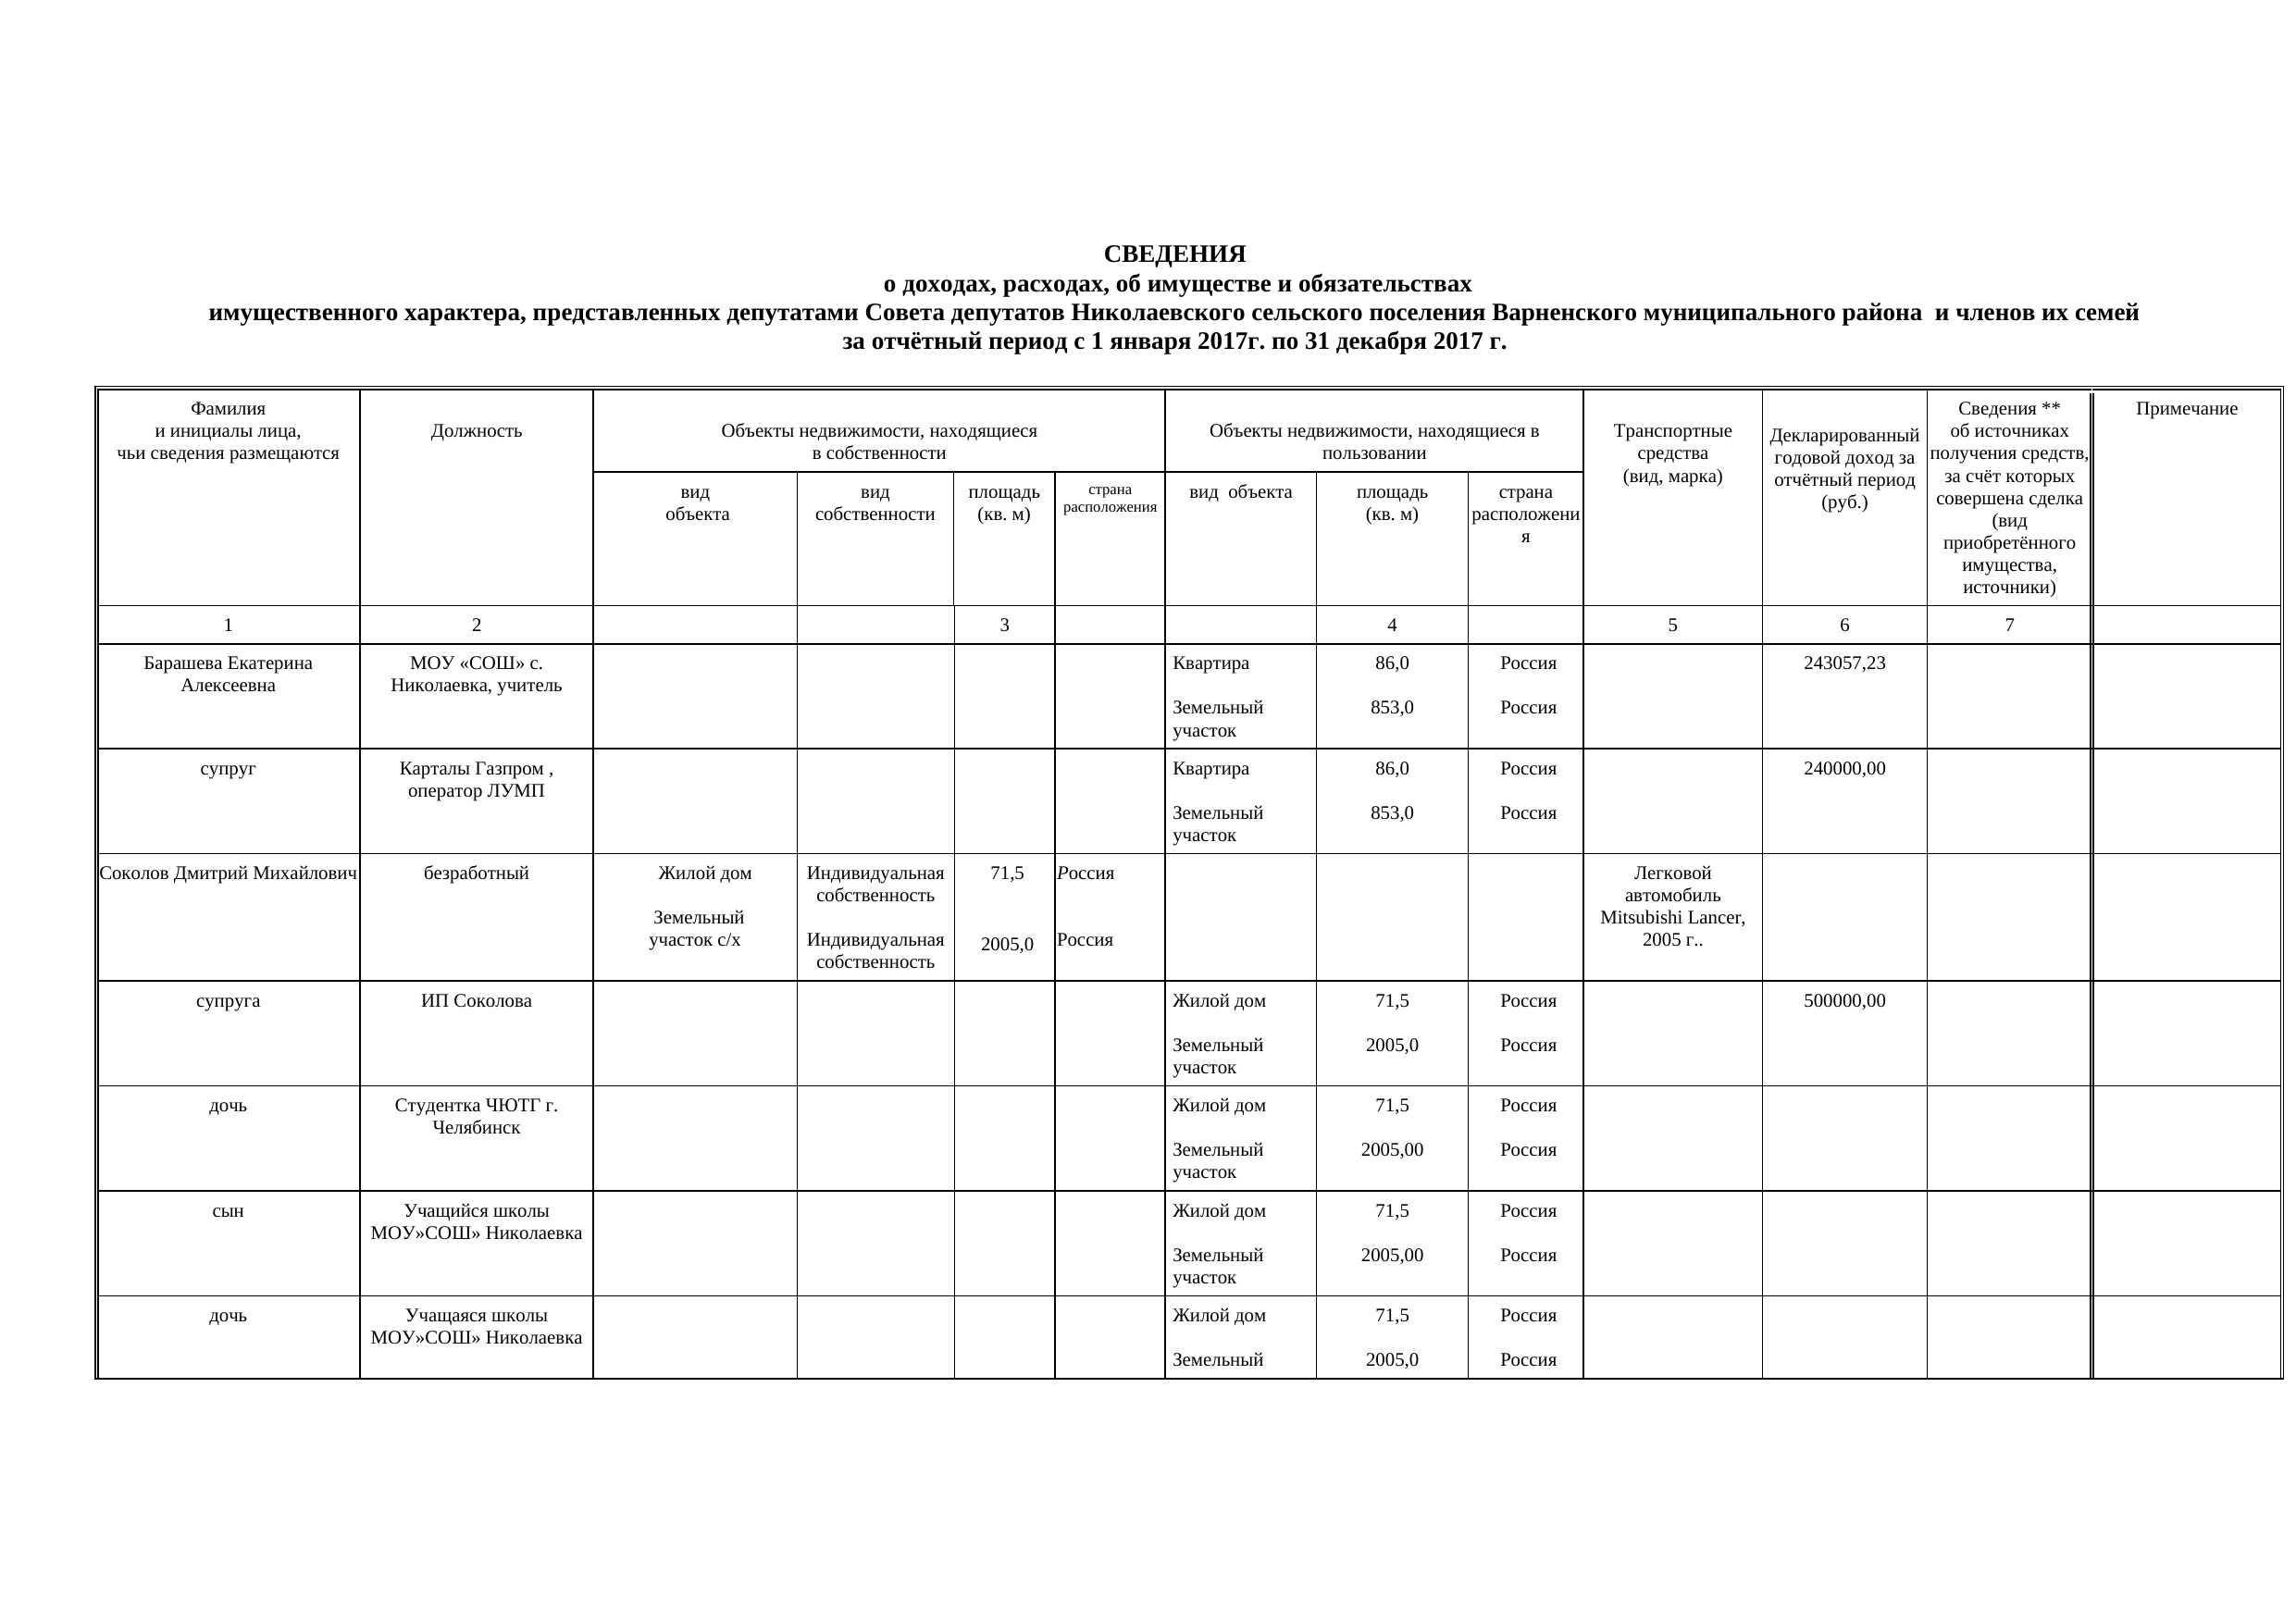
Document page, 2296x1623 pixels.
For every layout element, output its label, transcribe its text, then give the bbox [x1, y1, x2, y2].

table_cell [2094, 1086, 2280, 1190]
table_cell 2 [361, 606, 592, 643]
table_cell [594, 1086, 797, 1190]
table_cell ИП Соколова [361, 982, 592, 1085]
table_cell [2094, 982, 2280, 1085]
table_header Должность [361, 390, 592, 605]
table_cell 500000,00 [1763, 982, 1927, 1085]
table_cell [1928, 1086, 2090, 1190]
table_cell 5 [1584, 606, 1762, 643]
table_cell Россия Россия [1469, 982, 1582, 1085]
table_cell 71,5 2005,0 [1317, 982, 1468, 1085]
table_header Объекты недвижимости, находящиеся в пользовании [1166, 390, 1582, 471]
table_cell 1 [99, 606, 359, 643]
text о доходах, расходах, об имуществе и обязательствах [109, 268, 2240, 297]
table_cell [955, 1296, 1054, 1378]
table_cell [1056, 1192, 1164, 1295]
table_cell Россия Россия [1056, 854, 1164, 980]
text имущественного характера, представленных депутатами Совета депутатов Николаевского сельского поселения Варненского муниципального района и членов их семей [109, 297, 2240, 326]
table_cell [1763, 1192, 1927, 1295]
table_cell [1469, 606, 1582, 643]
table_cell 71,5 2005,00 [1317, 1192, 1468, 1295]
table_cell [594, 645, 797, 748]
table_cell безработный [361, 854, 592, 980]
table_cell дочь [99, 1296, 359, 1378]
table_cell [1928, 645, 2090, 748]
table_header Примечание [2092, 390, 2280, 605]
table_cell [1056, 606, 1164, 643]
table_cell 3 [955, 606, 1054, 643]
table_cell Квартира Земельный участок [1166, 750, 1316, 853]
table_cell Карталы Газпром , оператор ЛУМП [361, 750, 592, 853]
table_cell [1584, 1086, 1762, 1190]
table_cell 71,5 2005,00 [1317, 1086, 1468, 1190]
table_cell площадь (кв. м) [954, 473, 1054, 605]
table_cell [955, 1192, 1054, 1295]
table_cell [1763, 854, 1927, 980]
table_cell страна расположения [1056, 473, 1164, 605]
table_header Фамилия и инициалы лица, чьи сведения размещаются [99, 390, 359, 605]
table_cell 7 [1928, 606, 2090, 643]
table_cell [798, 750, 954, 853]
table_header Объекты недвижимости, находящиеся в собственности [594, 390, 1164, 471]
table_cell [594, 750, 797, 853]
table_cell сын [99, 1192, 359, 1295]
table_cell [594, 982, 797, 1085]
table_cell Россия Россия [1469, 645, 1582, 748]
table_cell [1928, 750, 2090, 853]
table_cell [955, 1086, 1054, 1190]
table_cell Барашева Екатерина Алексеевна [99, 645, 359, 748]
text СВЕДЕНИЯ [109, 240, 2240, 268]
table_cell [1166, 1296, 1316, 1378]
table_cell 6 [1763, 606, 1927, 643]
table_cell Легковой автомобиль Мitsubishi Lancer, 2005 г.. [1584, 854, 1762, 980]
table_cell Жилой дом Земельный участок с/х [594, 854, 797, 980]
table_cell Россия Россия [1469, 1192, 1582, 1295]
table_cell [798, 645, 954, 748]
table_cell [1056, 645, 1164, 748]
table_cell [1928, 854, 2090, 980]
table_cell [2094, 1296, 2280, 1378]
table_cell [1584, 1296, 1762, 1378]
table_cell [955, 982, 1054, 1085]
table_cell Учащийся школы МОУ»СОШ» Николаевка [361, 1192, 592, 1295]
table_header Декларированный годовой доход за отчётный период (руб.) [1763, 390, 1927, 605]
table_cell супруг [99, 750, 359, 853]
table_cell МОУ «СОШ» с. Николаевка, учитель [361, 645, 592, 748]
table_cell вид собственности [798, 473, 953, 605]
table_cell Квартира Земельный участок [1166, 645, 1316, 748]
table_cell [1584, 645, 1762, 748]
table_header Транспортные средства (вид, марка) [1584, 390, 1762, 605]
table_cell супруга [99, 982, 359, 1085]
table_cell [1928, 1192, 2090, 1295]
table_cell 86,0 853,0 [1317, 750, 1468, 853]
table_cell Жилой дом Земельный участок [1166, 1192, 1316, 1295]
table_cell 86,0 853,0 [1317, 645, 1468, 748]
table_cell Россия Россия [1469, 1296, 1582, 1378]
table_cell [955, 645, 1054, 748]
table_cell 243057,23 [1763, 645, 1927, 748]
table_cell Индивидуальная собственность Индивидуальная собственность [798, 854, 954, 980]
table_cell [2094, 606, 2280, 643]
table_cell [1056, 1296, 1164, 1378]
table_cell [1469, 854, 1582, 980]
table_cell Россия Россия [1469, 750, 1582, 853]
table_cell страна расположения [1469, 473, 1582, 605]
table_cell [361, 1296, 592, 1378]
table_cell 4 [1317, 606, 1468, 643]
table_cell [798, 606, 954, 643]
table_cell [2094, 1192, 2280, 1295]
table_cell [1763, 1086, 1927, 1190]
table_cell площадь (кв. м) [1317, 473, 1468, 605]
table_cell [798, 982, 954, 1085]
table_cell [1763, 1296, 1927, 1378]
table_cell [798, 1086, 954, 1190]
table_cell [1056, 982, 1164, 1085]
table_cell [798, 1296, 954, 1378]
table_header Сведения ** об источниках получения средств, за счёт которых совершена сделка (вид приобретённого имущества, источники) [1928, 387, 2092, 605]
table_cell Россия Россия [1469, 1086, 1582, 1190]
table_cell 240000,00 [1763, 750, 1927, 853]
table_cell 71,5 2005,0 [955, 854, 1054, 980]
table_cell [1056, 750, 1164, 853]
table_cell вид объекта [1166, 473, 1316, 605]
table_cell [1584, 982, 1762, 1085]
table_cell Студентка ЧЮТГ г. Челябинск [361, 1086, 592, 1190]
text за отчётный период с 1 января 2017г. по 31 декабря 2017 г. [109, 326, 2240, 354]
table_cell [1584, 1192, 1762, 1295]
table_cell [2094, 750, 2280, 853]
table_cell вид объекта [594, 473, 797, 605]
table_cell [1928, 982, 2090, 1085]
table_cell Жилой дом Земельный участок [1166, 1086, 1316, 1190]
table_cell [1584, 750, 1762, 853]
table_cell [798, 1192, 954, 1295]
table_cell [1056, 1086, 1164, 1190]
table_cell дочь [99, 1086, 359, 1190]
table_cell 71,5 2005,0 [1317, 1296, 1468, 1378]
table_cell [594, 1296, 797, 1378]
table_cell [1317, 854, 1468, 980]
table_cell [594, 606, 797, 643]
table_cell [2094, 645, 2280, 748]
table_cell Соколов Дмитрий Михайлович [99, 854, 359, 980]
table_cell [2094, 854, 2280, 980]
table_cell [955, 750, 1054, 853]
table_cell [1928, 1296, 2090, 1378]
table_cell Жилой дом Земельный участок [1166, 982, 1316, 1085]
table_cell [594, 1192, 797, 1295]
table_cell [1166, 606, 1316, 643]
table_cell [1166, 854, 1316, 980]
